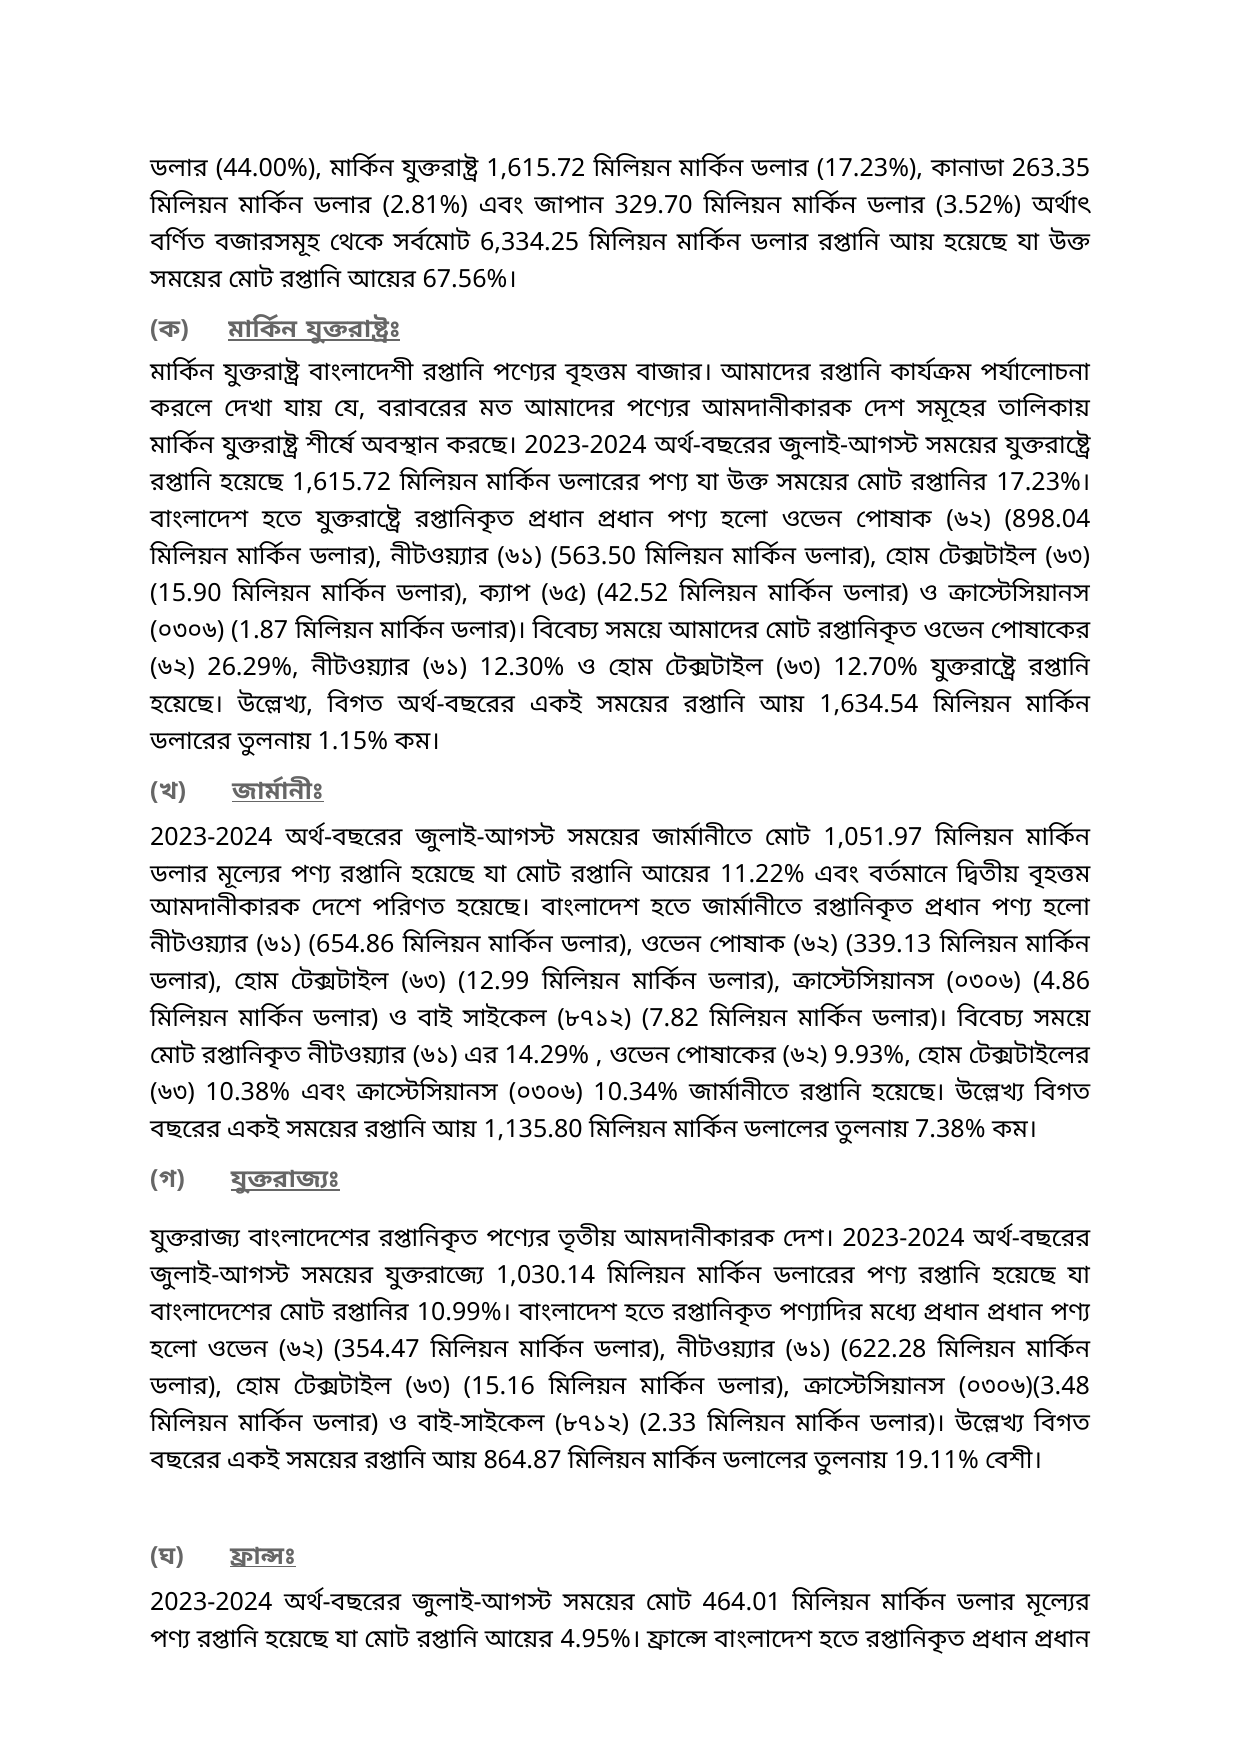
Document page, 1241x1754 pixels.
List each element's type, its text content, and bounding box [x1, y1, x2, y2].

text (খ) জার্মানীঃ [150, 772, 1090, 806]
text (ক) মার্কিন যুক্তরাষ্ট্রঃ [150, 310, 1090, 344]
text যুক্তরাজ্য বাংলাদেশের রপ্তানিকৃত পণ্যের তৃতীয় আমদানীকারক দেশ। 2023-2024 অর্থ-বছরের জুলাই-আগস্ট সময়ের যুক্তরাজ্যে 1,030.14 মিলিয়ন মার্কিন ডলারের পণ্য রপ্তানি হয়েছে যা বাংলাদেশের মোট রপ্তানির 10.99%। বাংলাদেশ হতে রপ্তানিকৃত পণ্যাদির মধ্যে প্রধান প্রধান পণ্য হলো ওভেন (৬২) (354.47 মিলিয়ন মার্কিন ডলার), নীটওয়্যার (৬১) (622.28 মিলিয়ন মার্কিন ডলার), হোম টেক্সটাইল (৬৩) (15.16 মিলিয়ন মার্কিন ডলার), ক্রাস্টেসিয়ানস (০৩০৬)(3.48 মিলিয়ন মার্কিন ডলার) ও বাই-সাইকেল (৮৭১২) (2.33 মিলিয়ন মার্কিন ডলার)। উল্লেখ্য বিগত বছরের একই সময়ের রপ্তানি আয় 864.87 মিলিয়ন মার্কিন ডলালের তুলনায় 19.11% বেশী। [150, 1219, 1090, 1478]
text মার্কিন যুক্তরাষ্ট্র বাংলাদেশী রপ্তানি পণ্যের বৃহত্তম বাজার। আমাদের রপ্তানি কার্যক্রম পর্যালোচনা করলে দেখা যায় যে, বরাবরের মত আমাদের পণ্যের আমদানীকারক দেশ সমূহের তালিকায় মার্কিন যুক্তরাষ্ট্র শীর্ষে অবস্থান করছে। 2023-2024 অর্থ-বছরের জুলাই-আগস্ট সময়ের যুক্তরাষ্ট্রে রপ্তানি হয়েছে 1,615.72 মিলিয়ন মার্কিন ডলারের পণ্য যা উক্ত সময়ের মোট রপ্তানির 17.23%। বাংলাদেশ হতে যুক্তরাষ্ট্রে রপ্তানিকৃত প্রধান প্রধান পণ্য হলো ওভেন পোষাক (৬২) (898.04 মিলিয়ন মার্কিন ডলার), নীটওয়্যার (৬১) (563.50 মিলিয়ন মার্কিন ডলার), হোম টেক্সটাইল (৬৩) (15.90 মিলিয়ন মার্কিন ডলার), ক্যাপ (৬৫) (42.52 মিলিয়ন মার্কিন ডলার) ও ক্রাস্টেসিয়ানস (০৩০৬) (1.87 মিলিয়ন মার্কিন ডলার)। বিবেচ্য সময়ে আমাদের মোট রপ্তানিকৃত ওভেন পোষাকের (৬২) 26.29%, নীটওয়্যার (৬১) 12.30% ও হোম টেক্সটাইল (৬৩) 12.70% যুক্তরাষ্ট্রে রপ্তানি হয়েছে। উল্লেখ্য, বিগত অর্থ-বছরের একই সময়ের রপ্তানি আয় 1,634.54 মিলিয়ন মার্কিন ডলারের তুলনায় 1.15% কম। [150, 357, 1090, 760]
text (গ) যুক্তরাজ্যঃ [150, 1160, 1090, 1194]
text (ঘ) ফ্রান্সঃ [150, 1537, 1090, 1571]
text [150, 150, 1090, 298]
text 2023-2024 অর্থ-বছরের জুলাই-আগস্ট সময়ের জার্মানীতে মোট 1,051.97 মিলিয়ন মার্কিন ডলার মূল্যের পণ্য রপ্তানি হয়েছে যা মোট রপ্তানি আয়ের 11.22% এবং বর্তমানে দ্বিতীয় বৃহত্তম আমদানীকারক দেশে পরিণত হয়েছে। বাংলাদেশ হতে জার্মানীতে রপ্তানিকৃত প্রধান পণ্য হলো নীটওয়্যার (৬১) (654.86 মিলিয়ন মার্কিন ডলার), ওভেন পোষাক (৬২) (339.13 মিলিয়ন মার্কিন ডলার), হোম টেক্সটাইল (৬৩) (12.99 মিলিয়ন মার্কিন ডলার), ক্রাস্টেসিয়ানস (০৩০৬) (4.86 মিলিয়ন মার্কিন ডলার) ও বাই সাইকেল (৮৭১২) (7.82 মিলিয়ন মার্কিন ডলার)। বিবেচ্য সময়ে মোট রপ্তানিকৃত নীটওয়্যার (৬১) এর 14.29% , ওভেন পোষাকের (৬২) 9.93%, হোম টেক্সটাইলের (৬৩) 10.38% এবং ক্রাস্টেসিয়ানস (০৩০৬) 10.34% জার্মানীতে রপ্তানি হয়েছে। উল্লেখ্য বিগত বছরের একই সময়ের রপ্তানি আয় 1,135.80 মিলিয়ন মার্কিন ডলালের তুলনায় 7.38% কম। [150, 819, 1090, 1148]
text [150, 1584, 1090, 1658]
